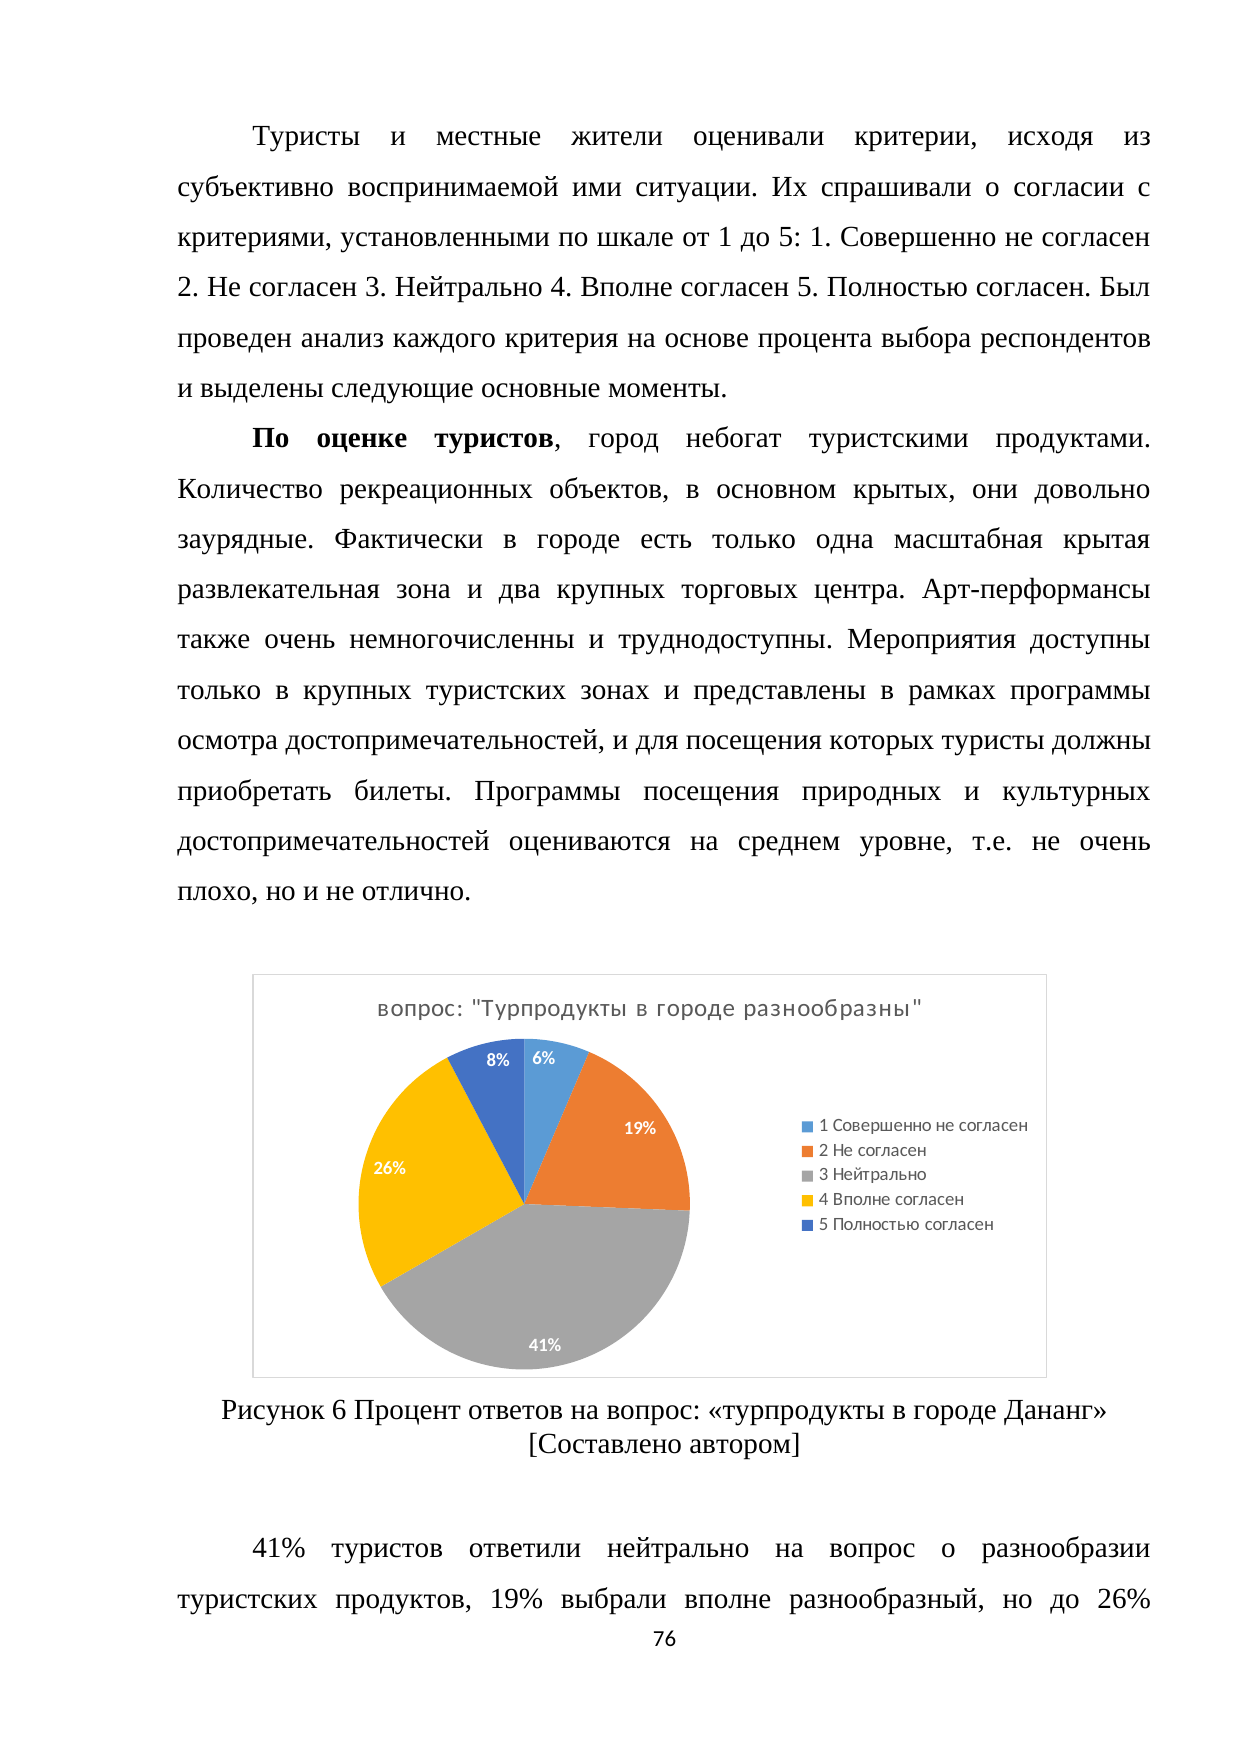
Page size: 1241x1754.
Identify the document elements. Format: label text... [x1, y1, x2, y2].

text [177, 1531, 1152, 1614]
text Туристы и местные жители оценивали критерии, исходя из субъективно воспринимаемой ими ситуации. Их спрашивали о согласии с критериями, установленными по шкале от 1 до 5: 1. Совершенно не согласен 2. Не согласен 3. Нейтрально 4. Вполне согласен 5. Полностью согласен. Был проведен анализ каждого критерия на основе процента выбора респондентов и выделены следующие основные моменты. [177, 118, 1152, 404]
text Рисунок 6 Процент ответов на вопрос: «турпродукты в городе Дананг» [Составлено автором] [177, 1392, 1152, 1459]
text По оценке туристов, город небогат туристскими продуктами. Количество рекреационных объектов, в основном крытых, они довольно заурядные. Фактически в городе есть только одна масштабная крытая развлекательная зона и два крупных торговых центра. Арт-перформансы также очень немногочисленны и труднодоступны. Мероприятия доступны только в крупных туристских зонах и представлены в рамках программы осмотра достопримечательностей, и для посещения которых туристы должны приобретать билеты. Программы посещения природных и культурных достопримечательностей оцениваются на среднем уровне, т.е. не очень плохо, но и не отлично. [177, 420, 1152, 907]
